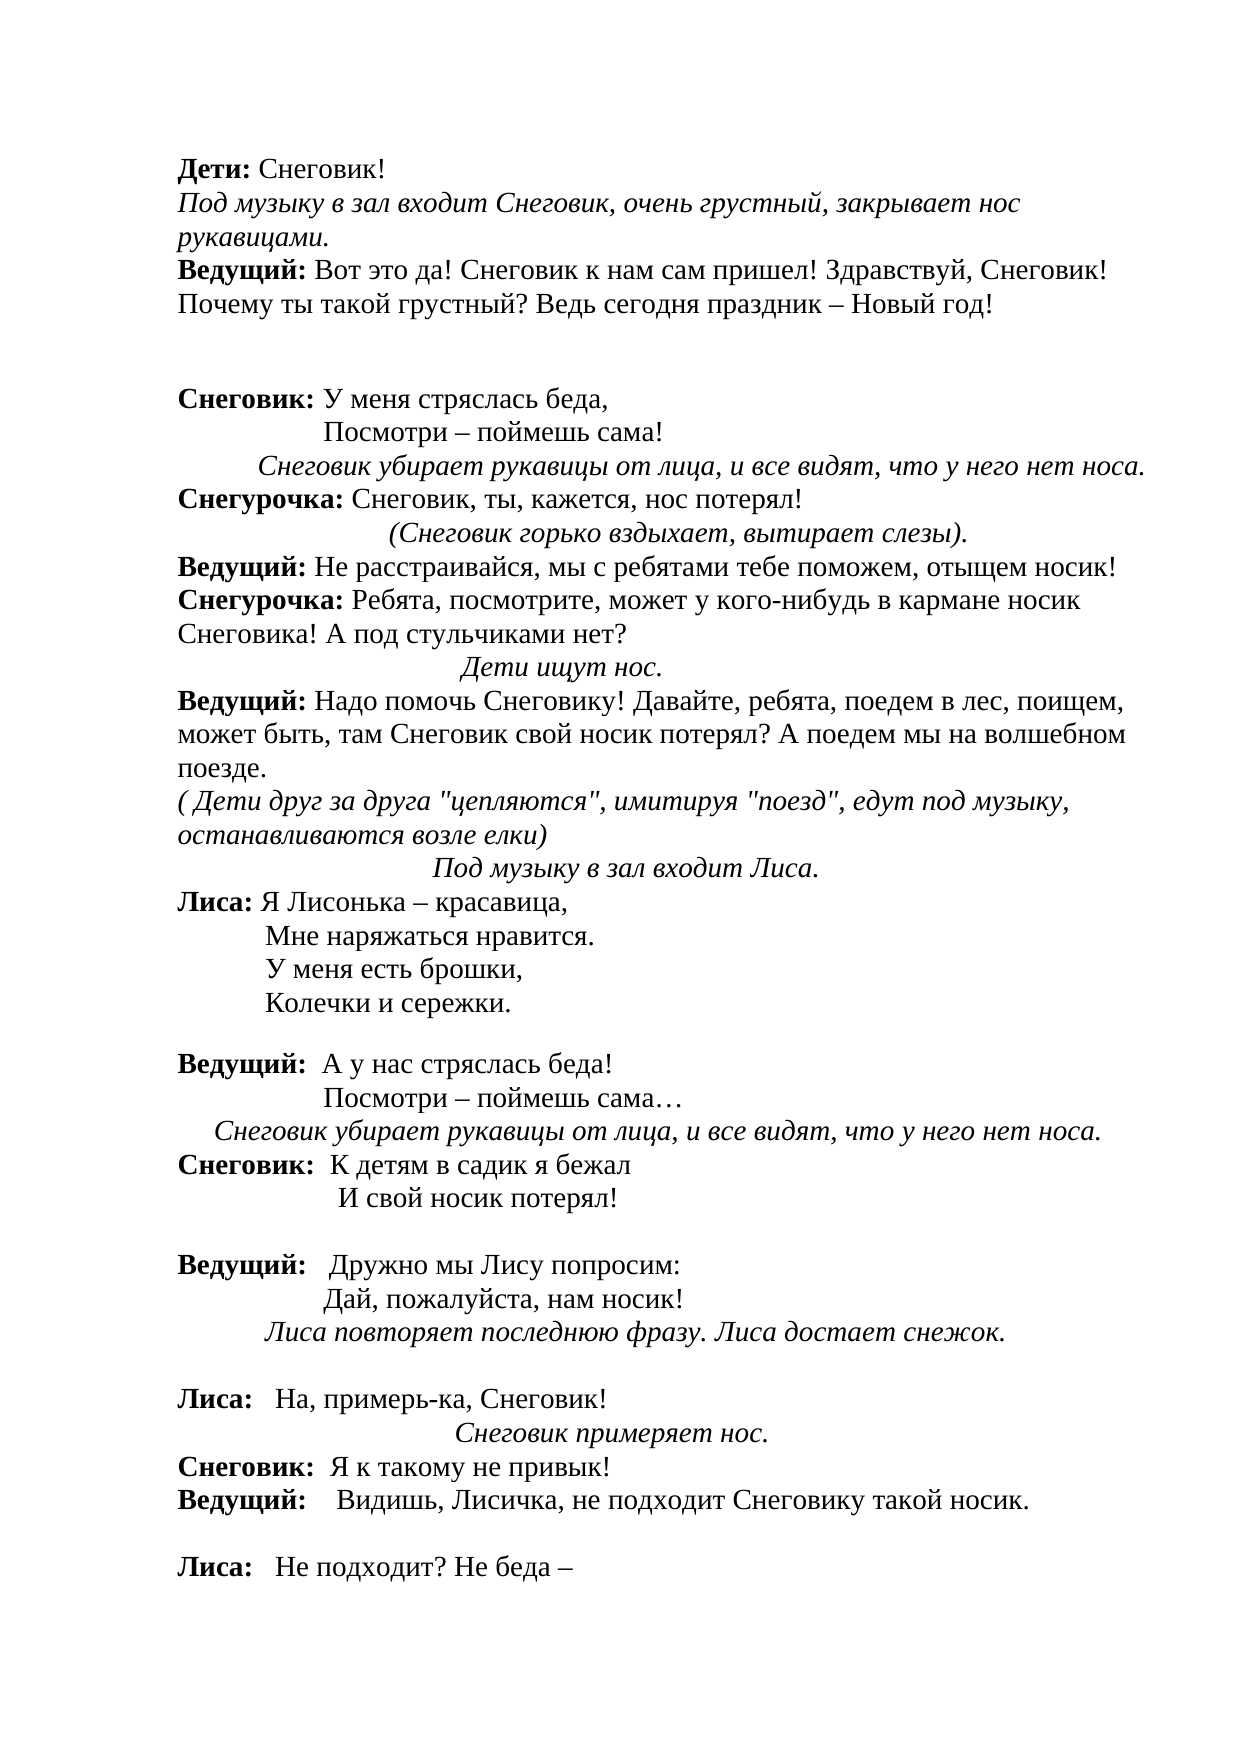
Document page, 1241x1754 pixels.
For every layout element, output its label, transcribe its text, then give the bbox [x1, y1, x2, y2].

text Снеговик: У меня стряслась беда, Посмотри – поймешь сама! Снеговик убирает рукавицы от лица, и все видят, что у него нет носа. Снегурочка: Снеговик, ты, кажется, нос потерял! (Снеговик горько вздыхает, вытирает слезы). Ведущий: Не расстраивайся, мы с ребятами тебе поможем, отыщем носик! Снегурочка: Ребята, посмотрите, может у кого-нибудь в кармане носик Снеговика! А под стульчиками нет? Дети ищут нос. Ведущий: Надо помочь Снеговику! Давайте, ребята, поедем в лес, поищем, может быть, там Снеговик свой носик потерял? А поедем мы на волшебном поезде. [177, 381, 1152, 783]
text ( Дети друг за друга "цепляются", имитируя "поезд", едут под музыку, останавливаются возле елки) Под музыку в зал входит Лиса. Лиса: Я Лисонька – красавица, Мне наряжаться нравится. У меня есть брошки, Колечки и сережки. [177, 783, 1152, 1046]
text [177, 118, 1152, 381]
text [177, 1046, 1152, 1583]
